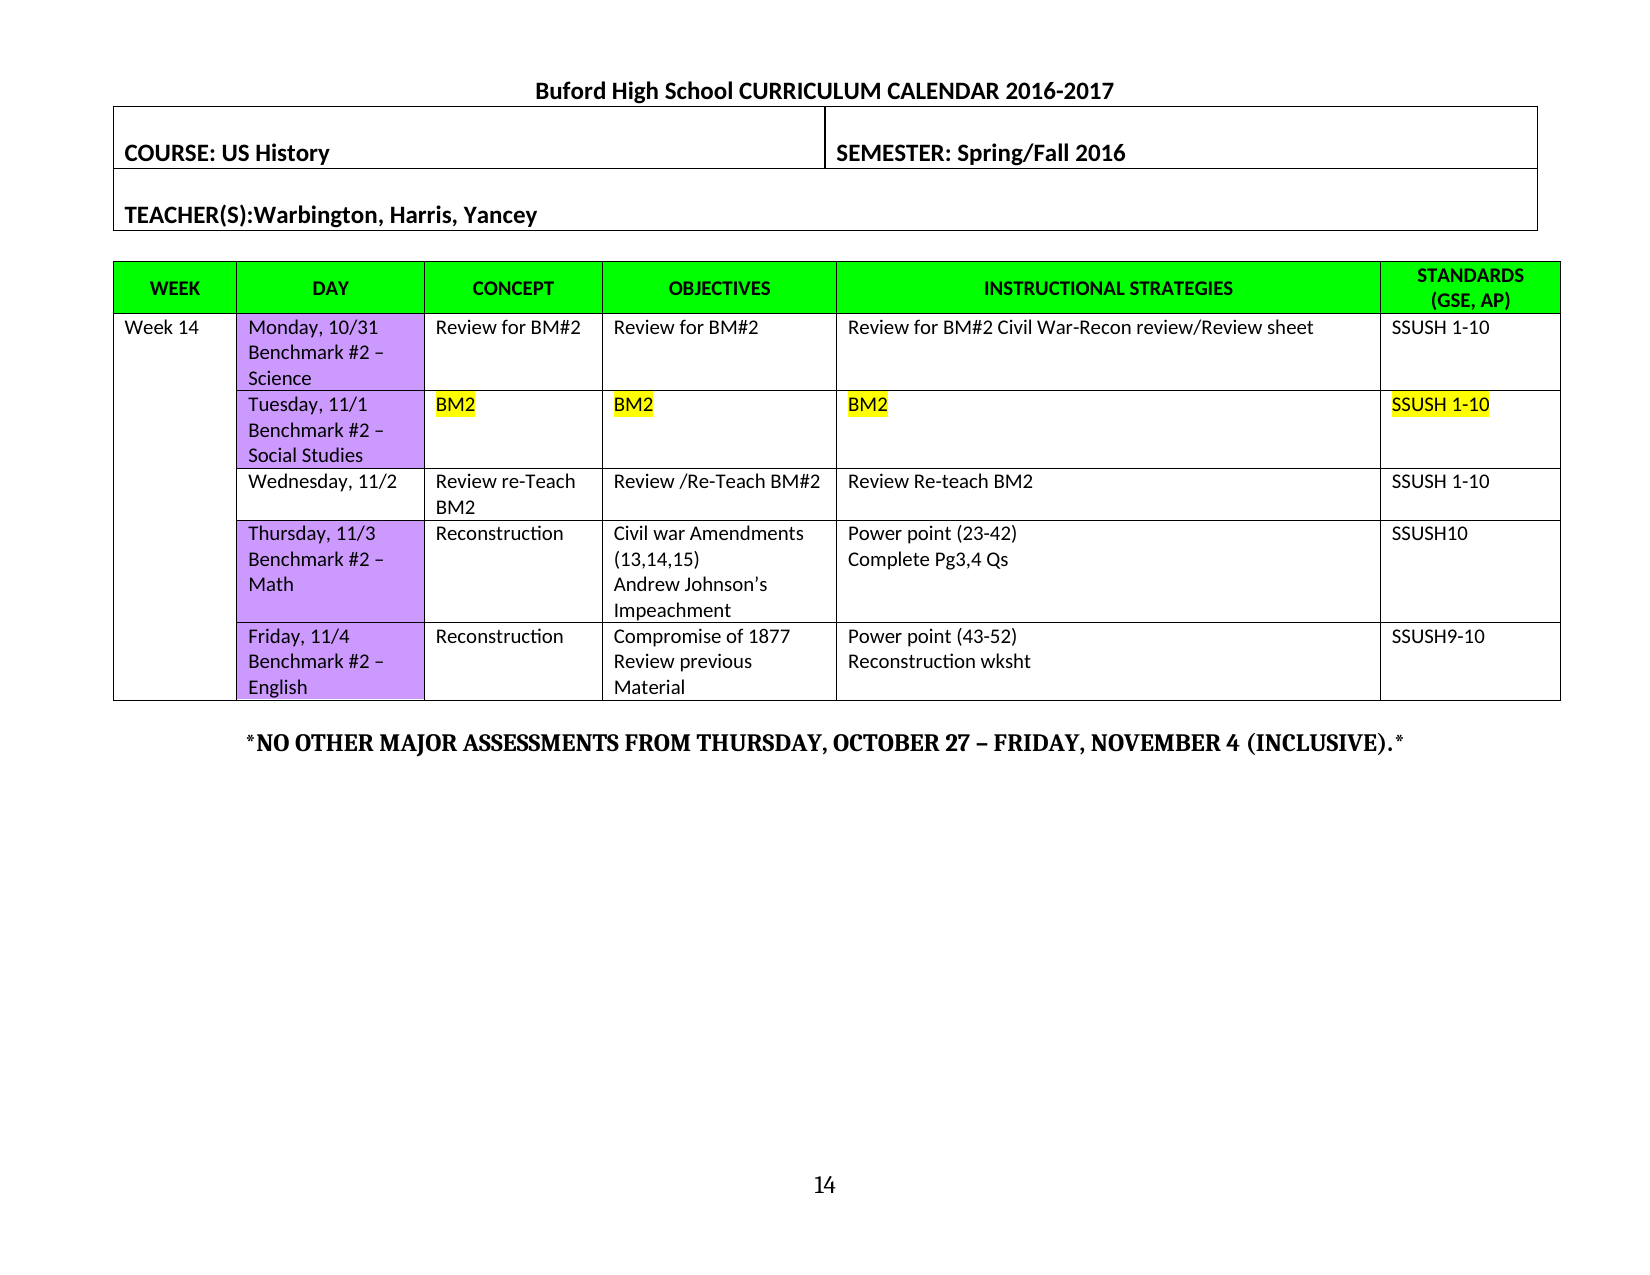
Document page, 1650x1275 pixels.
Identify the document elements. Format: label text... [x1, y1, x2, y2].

table_cell Power point (43-52) Reconstruction wksht [837, 623, 1380, 699]
table_cell Review for BM#2 [425, 314, 602, 390]
table_cell Reconstruction [425, 623, 602, 699]
table_header CONCEPT [425, 262, 602, 313]
table_cell Compromise of 1877 Review previous Material [603, 623, 836, 699]
table_cell BM2 [603, 391, 836, 468]
table_cell Week 14 [114, 314, 236, 699]
table_header WEEK [114, 262, 236, 313]
table_cell Monday, 10/31 Benchmark #2 – Science [237, 314, 424, 390]
table_cell Wednesday, 11/2 [237, 469, 424, 519]
table_cell SSUSH9-10 [1381, 623, 1560, 699]
table_header OBJECTIVES [603, 262, 836, 313]
table_cell Thursday, 11/3 Benchmark #2 – Math [237, 521, 424, 622]
table_cell Review Re-teach BM2 [837, 469, 1380, 519]
table_header STANDARDS (GSE, AP) [1381, 262, 1560, 313]
table_cell Review /Re-Teach BM#2 [603, 469, 836, 519]
table_cell Review for BM#2 Civil War-Recon review/Review sheet [837, 314, 1380, 390]
table_cell SSUSH 1-10 [1381, 391, 1560, 468]
table_header INSTRUCTIONAL STRATEGIES [837, 262, 1380, 313]
table_cell Power point (23-42) Complete Pg3,4 Qs [837, 521, 1380, 622]
table_cell SSUSH 1-10 [1381, 314, 1560, 390]
text *NO OTHER MAJOR ASSESSMENTS FROM THURSDAY, OCTOBER 27 – FRIDAY, NOVEMBER 4 (INCLUSIVE).* [112, 729, 1537, 758]
table_cell Reconstruction [425, 521, 602, 622]
table_header DAY [237, 262, 424, 313]
table_cell Review re-Teach BM2 [425, 469, 602, 519]
table_cell BM2 [425, 391, 602, 468]
table_cell Review for BM#2 [603, 314, 836, 390]
table_cell BM2 [837, 391, 1380, 468]
table_cell Friday, 11/4 Benchmark #2 – English [237, 623, 424, 699]
table_cell SSUSH10 [1381, 521, 1560, 622]
table_cell Civil war Amendments (13,14,15) Andrew Johnson’s Impeachment [603, 521, 836, 622]
table_cell SSUSH 1-10 [1381, 469, 1560, 519]
table_cell Tuesday, 11/1 Benchmark #2 – Social Studies [237, 391, 424, 468]
